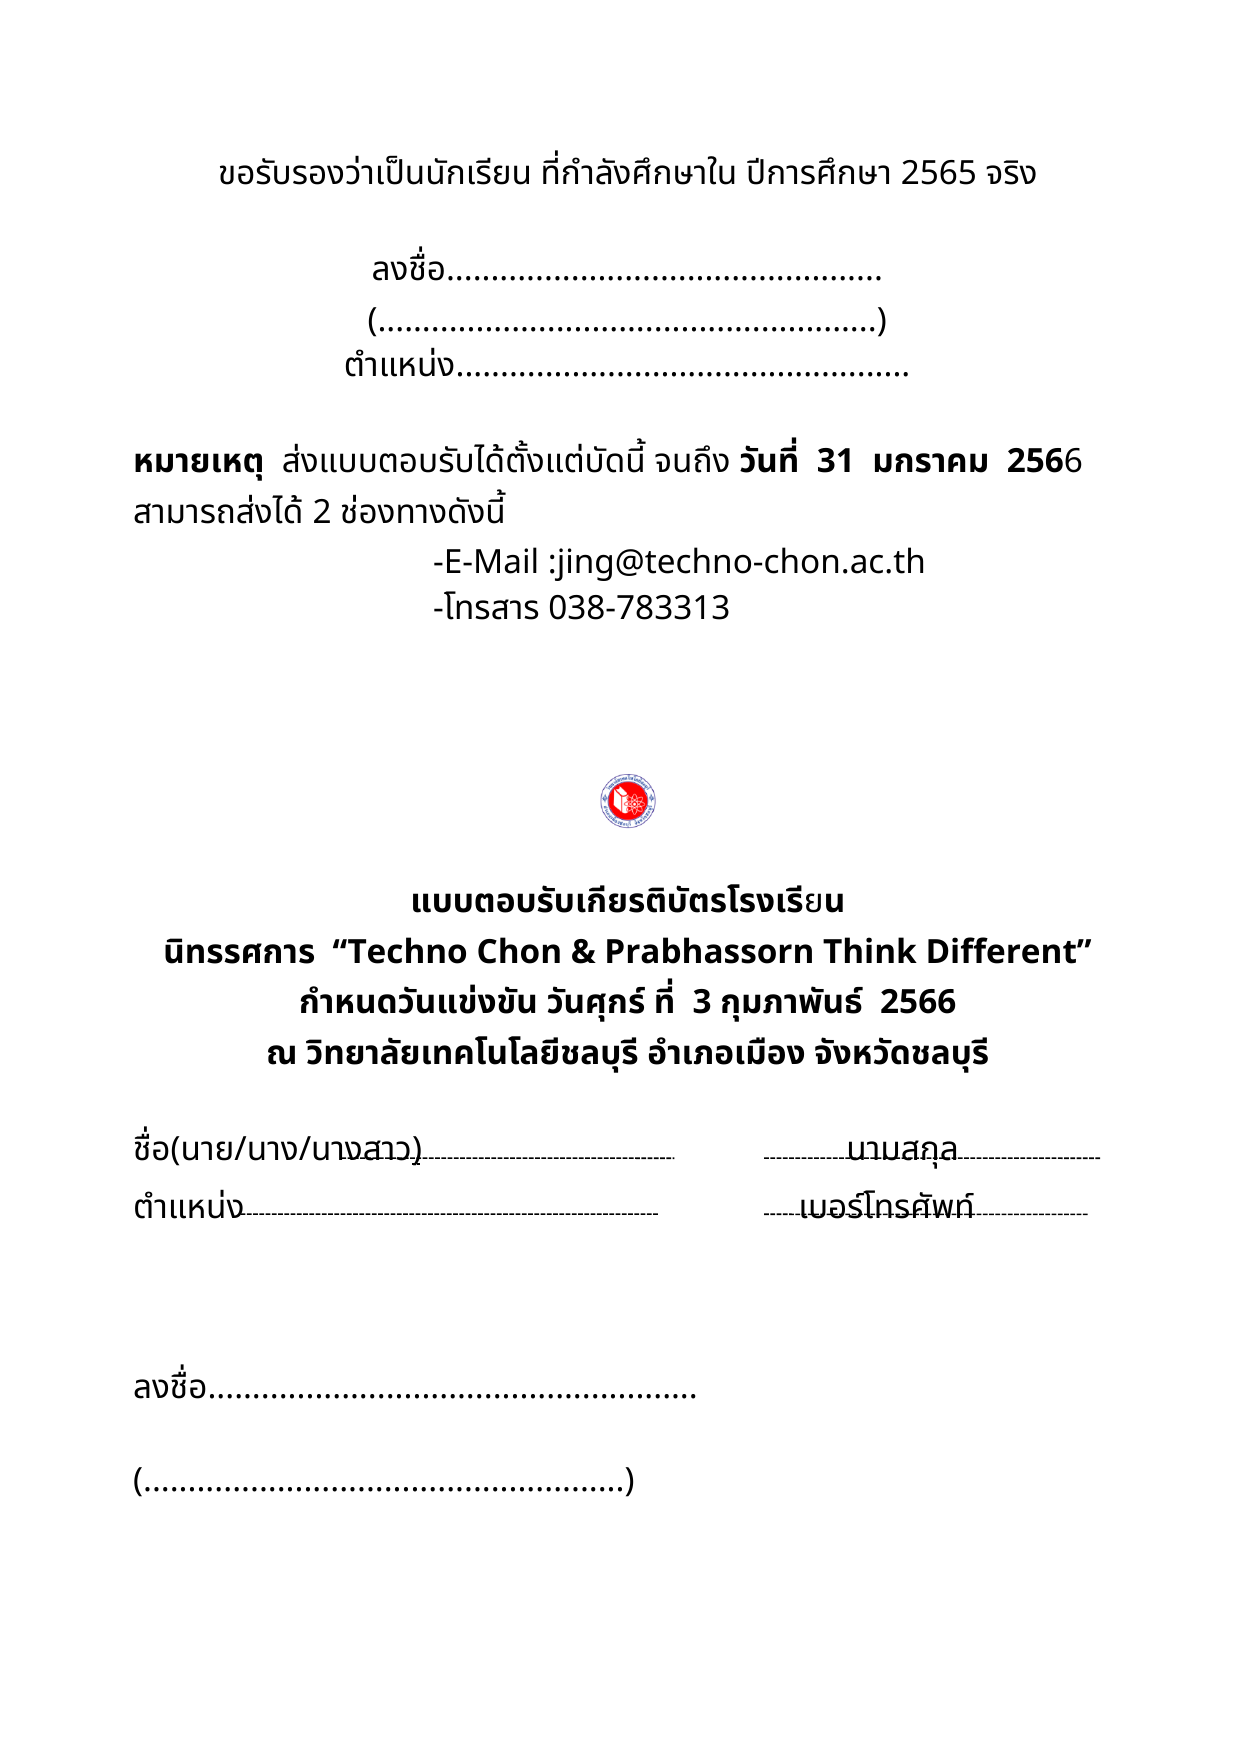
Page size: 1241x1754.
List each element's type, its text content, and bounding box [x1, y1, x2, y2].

text ลงชื่อ................................................. [133, 245, 1122, 296]
text (......................................................) [133, 1421, 1122, 1502]
text นิทรรศการ “Techno Chon & Prabhassorn Think Different” [133, 928, 1122, 978]
text หมายเหตุ ส่งแบบตอบรับได้ตั้งแต่บัดนี้ จนถึง วันที่ 31 มกราคม 2566 สามารถส่งได้ 2 ช่องทางดังนี้ [133, 437, 1122, 538]
text กำหนดวันแข่งขัน วันศุกร์ ที่ 3 กุมภาพันธ์ 2566 [133, 978, 1122, 1029]
text ขอรับรองว่าเป็นนักเรียน ที่กำลังศึกษาใน ปีการศึกษา 2565 จริง [133, 149, 1122, 199]
text ตำแหน่ง เบอร์โทรศัพท์ [133, 1183, 1122, 1233]
text ณ วิทยาลัยเทคโนโลยีชลบุรี อำเภอเมือง จังหวัดชลบุรี [133, 1029, 1122, 1079]
text -โทรสาร 038-783313 [358, 584, 1122, 634]
text ตำแหน่ง................................................... [133, 341, 1122, 392]
text แบบตอบรับเกียรติบัตรโรงเรียน [133, 877, 1122, 928]
picture [596, 770, 659, 832]
text (........................................................) [133, 296, 1122, 341]
text -E-Mail :jing@techno-chon.ac.th [358, 538, 1122, 584]
text ลงชื่อ....................................................... [133, 1328, 1122, 1414]
text ชื่อ(นาย/นาง/นางสาว) นามสกุล [133, 1125, 1122, 1175]
